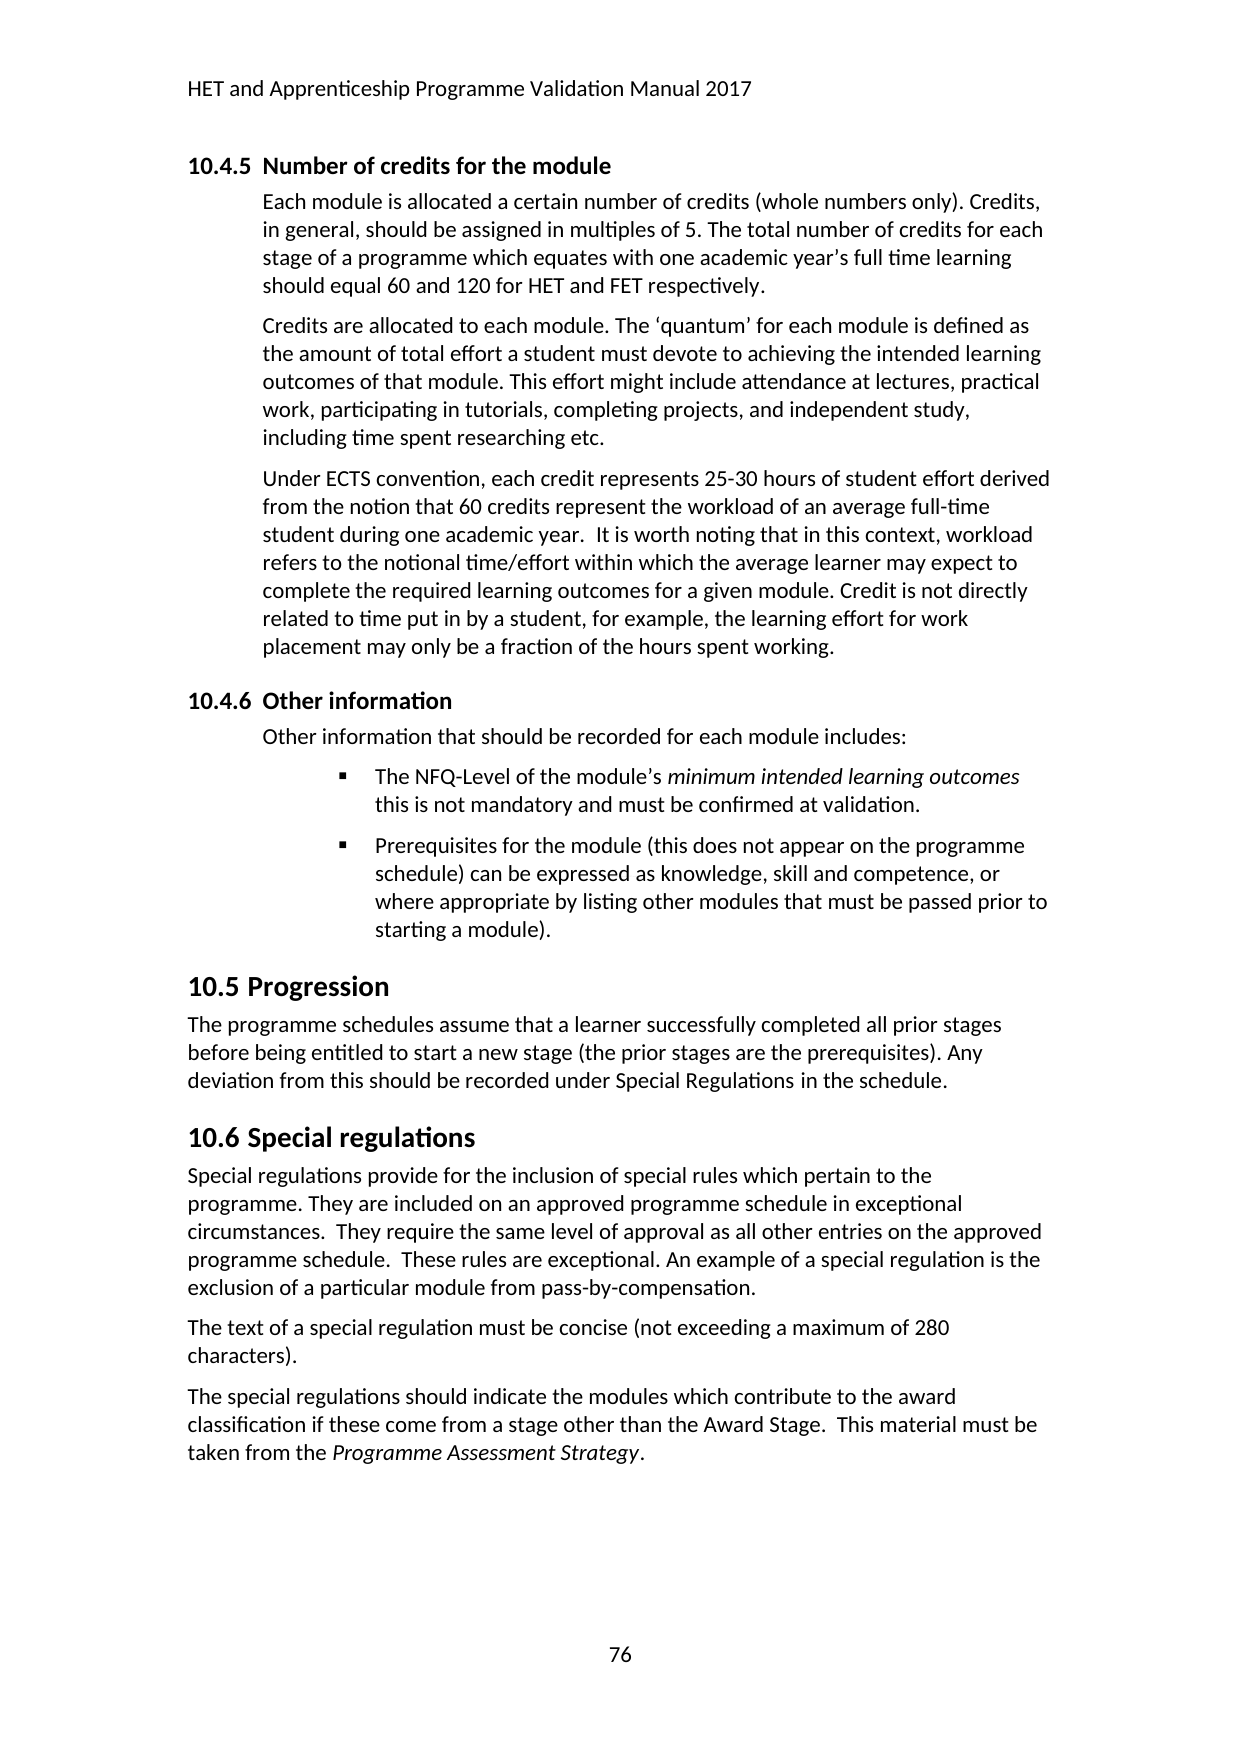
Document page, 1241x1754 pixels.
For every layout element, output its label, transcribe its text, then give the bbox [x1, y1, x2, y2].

subtitle Progression [187, 968, 1053, 1004]
text Credits are allocated to each module. The ‘quantum’ for each module is defined as the amount of total effort a student must devote to achieving the intended learning outcomes of that module. This effort might include attendance at lectures, practical work, participating in tutorials, completing projects, and independent study, including time spent researching etc. [262, 311, 1053, 451]
text The special regulations should indicate the modules which contribute to the award classification if these come from a stage other than the Award Stage. This material must be taken from the Programme Assessment Strategy. [187, 1382, 1053, 1466]
text Under ECTS convention, each credit represents 25-30 hours of student effort derived from the notion that 60 credits represent the workload of an average full-time student during one academic year. It is worth noting that in this context, workload refers to the notional time/effort within which the average learner may expect to complete the required learning outcomes for a given module. Credit is not directly related to time put in by a student, for example, the learning effort for work placement may only be a fraction of the hours spent working. [262, 464, 1053, 660]
subtitle Special regulations [187, 1119, 1053, 1154]
subtitle Number of credits for the module [187, 150, 1053, 181]
text Each module is allocated a certain number of credits (whole numbers only). Credits, in general, should be assigned in multiples of 5. The total number of credits for each stage of a programme which equates with one academic year’s full time learning should equal 60 and 120 for HET and FET respectively. [262, 187, 1053, 299]
text Other information that should be recorded for each module includes: [262, 722, 1053, 750]
text Special regulations provide for the inclusion of special rules which pertain to the programme. They are included on an approved programme schedule in exceptional circumstances. They require the same level of approval as all other entries on the approved programme schedule. These rules are exceptional. An example of a special regulation is the exclusion of a particular module from pass-by-compensation. [187, 1161, 1053, 1301]
list The NFQ-Level of the module’s minimum intended learning outcomes this is not mandatory and must be confirmed at validation. [337, 762, 1053, 818]
text The text of a special regulation must be concise (not exceeding a maximum of 280 characters). [187, 1313, 1053, 1369]
list Prerequisites for the module (this does not appear on the programme schedule) can be expressed as knowledge, skill and competence, or where appropriate by listing other modules that must be passed prior to starting a module). [337, 831, 1053, 943]
subtitle Other information [187, 685, 1053, 716]
text The programme schedules assume that a learner successfully completed all prior stages before being entitled to start a new stage (the prior stages are the prerequisites). Any deviation from this should be recorded under Special Regulations in the schedule. [187, 1010, 1053, 1094]
